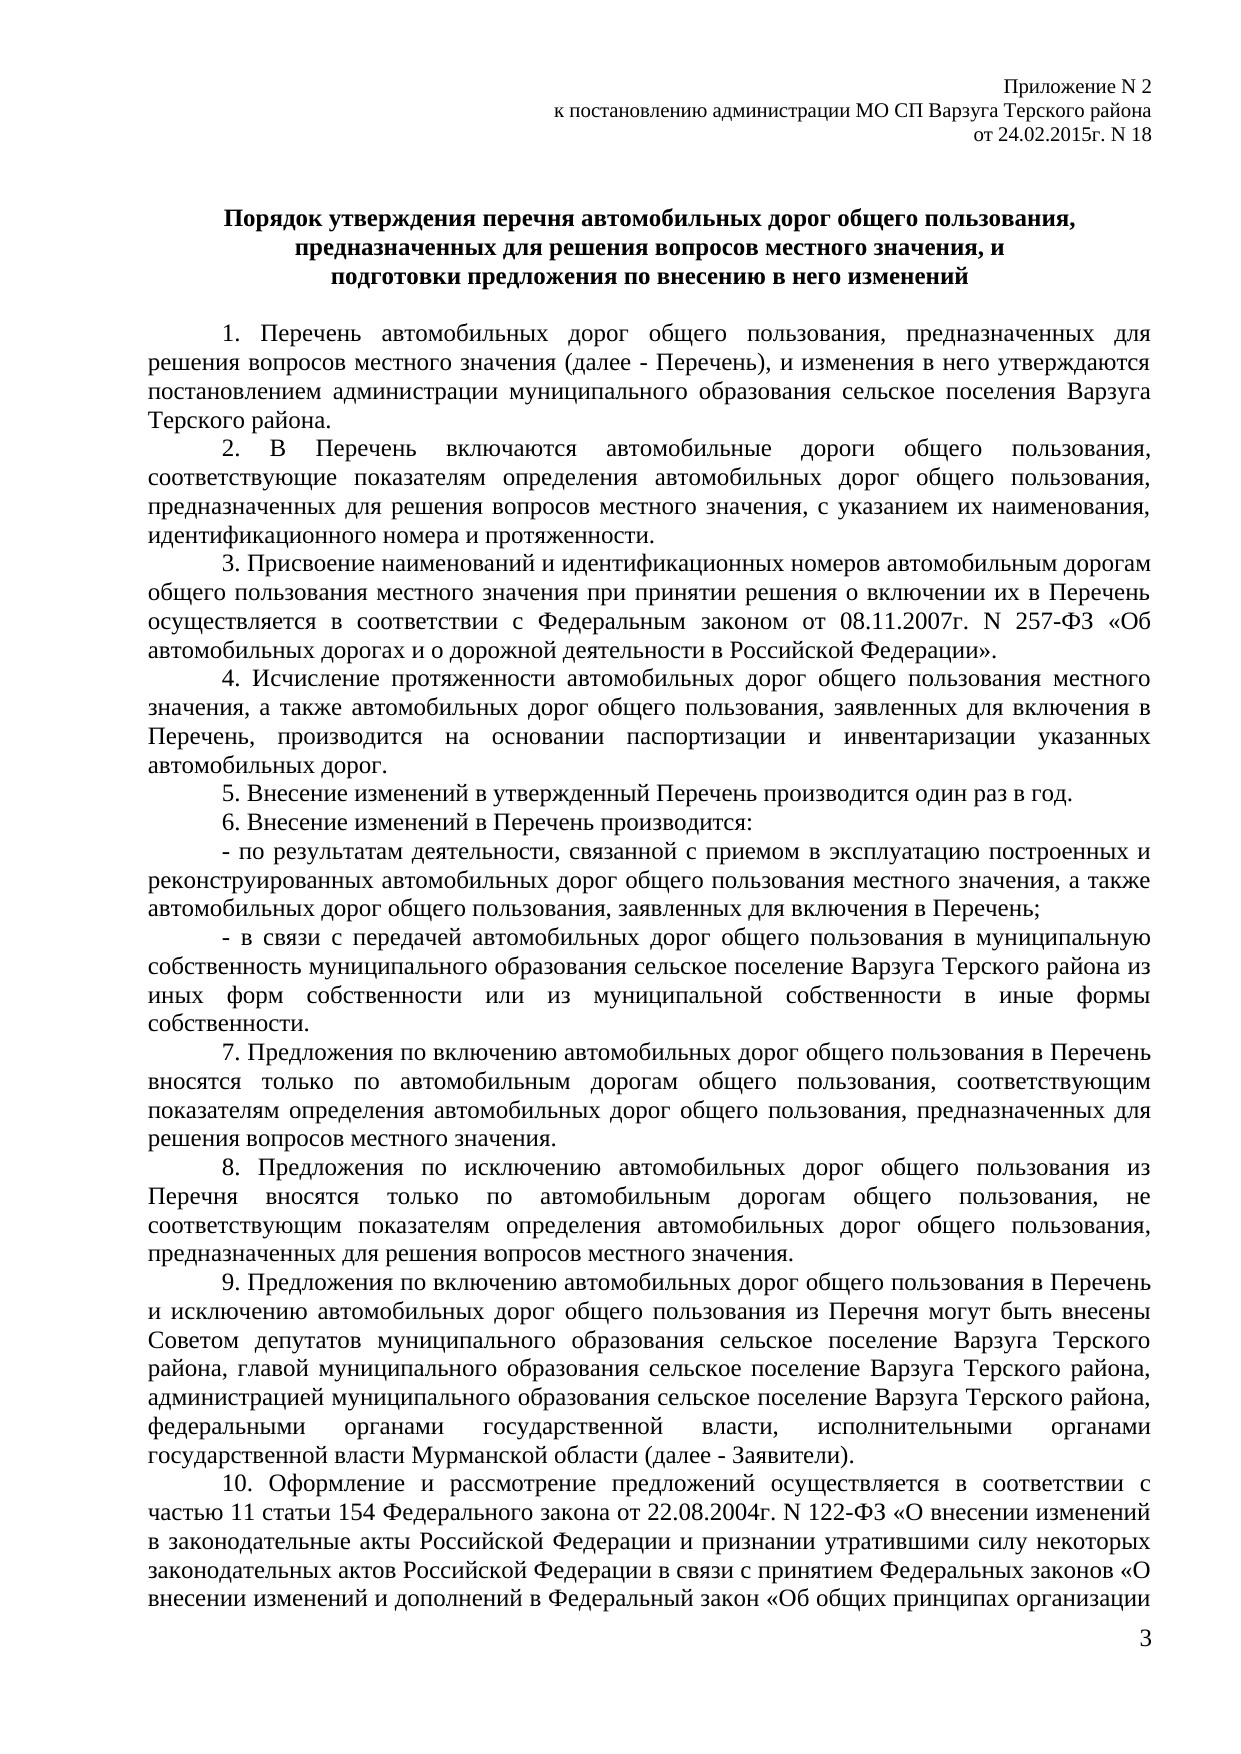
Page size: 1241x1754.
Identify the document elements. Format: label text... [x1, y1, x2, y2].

text 9. Предложения по включению автомобильных дорог общего пользования в Перечень и исключению автомобильных дорог общего пользования из Перечня могут быть внесены Советом депутатов муниципального образования сельское поселение Варзуга Терского района, главой муниципального образования сельское поселение Варзуга Терского района, администрацией муниципального образования сельское поселение Варзуга Терского района, федеральными органами государственной власти, исполнительными органами государственной власти Мурманской области (далее - Заявители). [148, 1267, 1152, 1468]
text подготовки предложения по внесению в него изменений [148, 261, 1152, 290]
text - по результатам деятельности, связанной с приемом в эксплуатацию построенных и реконструированных автомобильных дорог общего пользования местного значения, а также автомобильных дорог общего пользования, заявленных для включения в Перечень; [148, 836, 1152, 922]
text предназначенных для решения вопросов местного значения, и [148, 232, 1152, 261]
text Порядок утверждения перечня автомобильных дорог общего пользования, [148, 203, 1152, 232]
text 5. Внесение изменений в утвержденный Перечень производится один раз в год. [148, 778, 1152, 807]
text Приложение N 2 [148, 74, 1152, 98]
text 7. Предложения по включению автомобильных дорог общего пользования в Перечень вносятся только по автомобильным дорогам общего пользования, соответствующим показателям определения автомобильных дорог общего пользования, предназначенных для решения вопросов местного значения. [148, 1037, 1152, 1152]
text 6. Внесение изменений в Перечень производится: [148, 807, 1152, 836]
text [148, 1468, 1152, 1612]
text 8. Предложения по исключению автомобильных дорог общего пользования из Перечня вносятся только по автомобильным дорогам общего пользования, не соответствующим показателям определения автомобильных дорог общего пользования, предназначенных для решения вопросов местного значения. [148, 1152, 1152, 1267]
text от 24.02.2015г. N 18 [148, 122, 1152, 146]
text - в связи с передачей автомобильных дорог общего пользования в муниципальную собственность муниципального образования сельское поселение Варзуга Терского района из иных форм собственности или из муниципальной собственности в иные формы собственности. [148, 922, 1152, 1037]
text 4. Исчисление протяженности автомобильных дорог общего пользования местного значения, а также автомобильных дорог общего пользования, заявленных для включения в Перечень, производится на основании паспортизации и инвентаризации указанных автомобильных дорог. [148, 663, 1152, 778]
text 2. В Перечень включаются автомобильные дороги общего пользования, соответствующие показателям определения автомобильных дорог общего пользования, предназначенных для решения вопросов местного значения, с указанием их наименования, идентификационного номера и протяженности. [148, 433, 1152, 548]
text 1. Перечень автомобильных дорог общего пользования, предназначенных для решения вопросов местного значения (далее - Перечень), и изменения в него утверждаются постановлением администрации муниципального образования сельское поселения Варзуга Терского района. [148, 318, 1152, 433]
text 3. Присвоение наименований и идентификационных номеров автомобильным дорогам общего пользования местного значения при принятии решения о включении их в Перечень осуществляется в соответствии с Федеральным законом от 08.11.2007г. N 257-ФЗ «Об автомобильных дорогах и о дорожной деятельности в Российской Федерации». [148, 548, 1152, 663]
text к постановлению администрации МО СП Варзуга Терского района [148, 98, 1152, 122]
